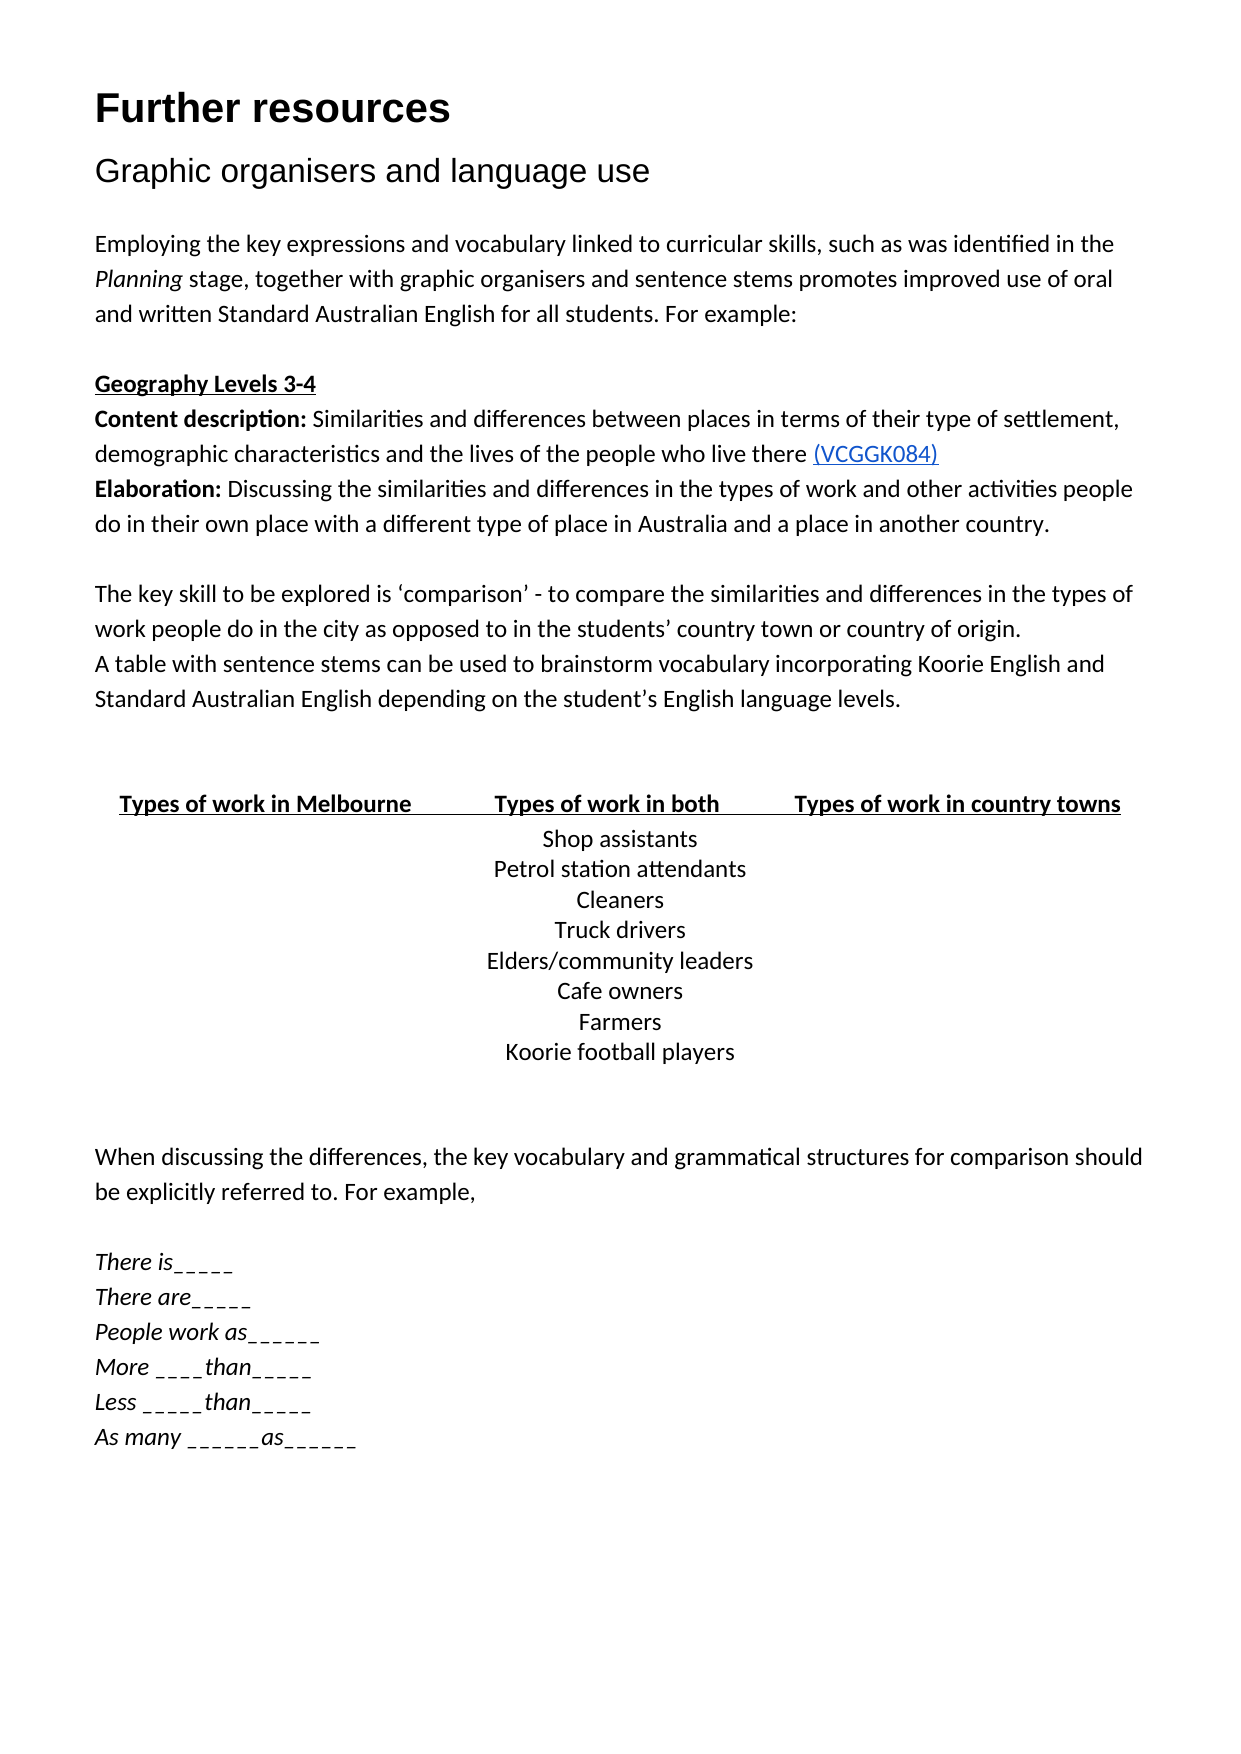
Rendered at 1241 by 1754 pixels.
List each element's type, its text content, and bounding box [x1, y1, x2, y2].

text Content description: Similarities and differences between places in terms of their type of settlement, demographic characteristics and the lives of the people who live there (VCGGK084) [94, 403, 1158, 468]
text Types of work in Melbourne Types of work in both Types of work in country towns [94, 788, 1146, 818]
text There is_____ [94, 1246, 1146, 1277]
text The key skill to be explored is ‘comparison’ - to compare the similarities and differences in the types of work people do in the city as opposed to in the students’ country town or country of origin. [94, 578, 1146, 643]
text Geography Levels 3-4 [94, 368, 1158, 398]
text A table with sentence stems can be used to brainstorm vocabulary incorporating Koorie English and Standard Australian English depending on the student’s English language levels. [94, 648, 1146, 713]
subtitle Further resources [94, 84, 1146, 132]
text When discussing the differences, the key vocabulary and grammatical structures for comparison should be explicitly referred to. For example, [94, 1141, 1146, 1207]
text Less _____than_____ [94, 1386, 1146, 1417]
text Koorie football players [94, 1036, 1146, 1067]
text Elders/community leaders [94, 945, 1146, 975]
text People work as______ [94, 1316, 1146, 1347]
text Farmers [94, 1006, 1146, 1036]
text As many ______as______ [94, 1421, 1146, 1452]
text Cafe owners [94, 975, 1146, 1006]
text Truck drivers [94, 914, 1146, 945]
text Cleaners [94, 884, 1146, 914]
text Employing the key expressions and vocabulary linked to curricular skills, such as was identified in the Planning stage, together with graphic organisers and sentence stems promotes improved use of oral and written Standard Australian English for all students. For example: [94, 228, 1146, 328]
text Petrol station attendants [94, 853, 1146, 884]
text Elaboration: Discussing the similarities and differences in the types of work and other activities people do in their own place with a different type of place in Australia and a place in another country. [94, 473, 1146, 538]
text Shop assistants [94, 823, 1146, 853]
text More ____than_____ [94, 1351, 1146, 1382]
text There are_____ [94, 1281, 1146, 1312]
subtitle Graphic organisers and language use [94, 151, 1146, 190]
